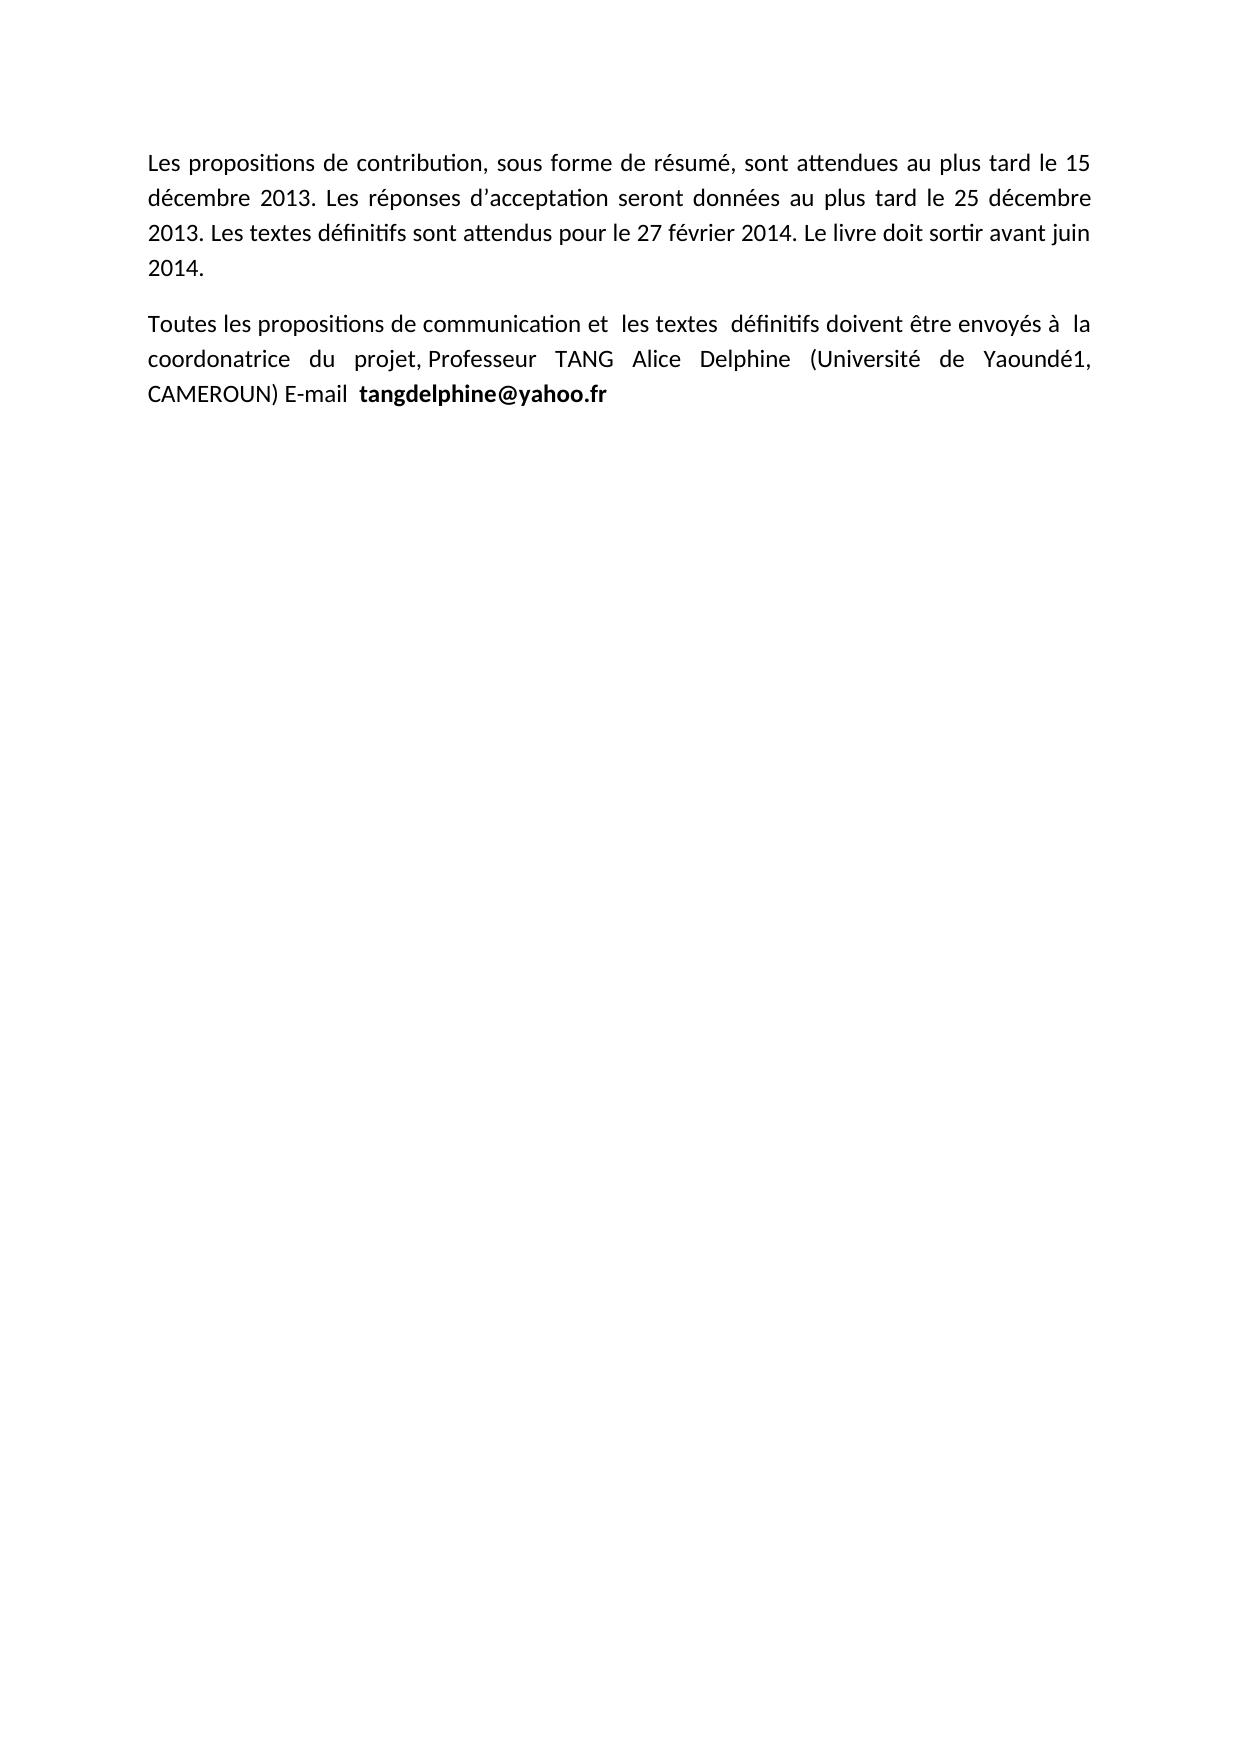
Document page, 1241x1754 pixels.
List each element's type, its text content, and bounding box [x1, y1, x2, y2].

text Toutes les propositions de communication et les textes définitifs doivent être envoyés à la coordonatrice du projet, Professeur TANG Alice Delphine (Université de Yaoundé1, CAMEROUN) E-mail tangdelphine@yahoo.fr [148, 308, 1093, 409]
text Les propositions de contribution, sous forme de résumé, sont attendues au plus tard le 15 décembre 2013. Les réponses d’acceptation seront données au plus tard le 25 décembre 2013. Les textes définitifs sont attendus pour le 27 février 2014. Le livre doit sortir avant juin 2014. [148, 148, 1093, 283]
